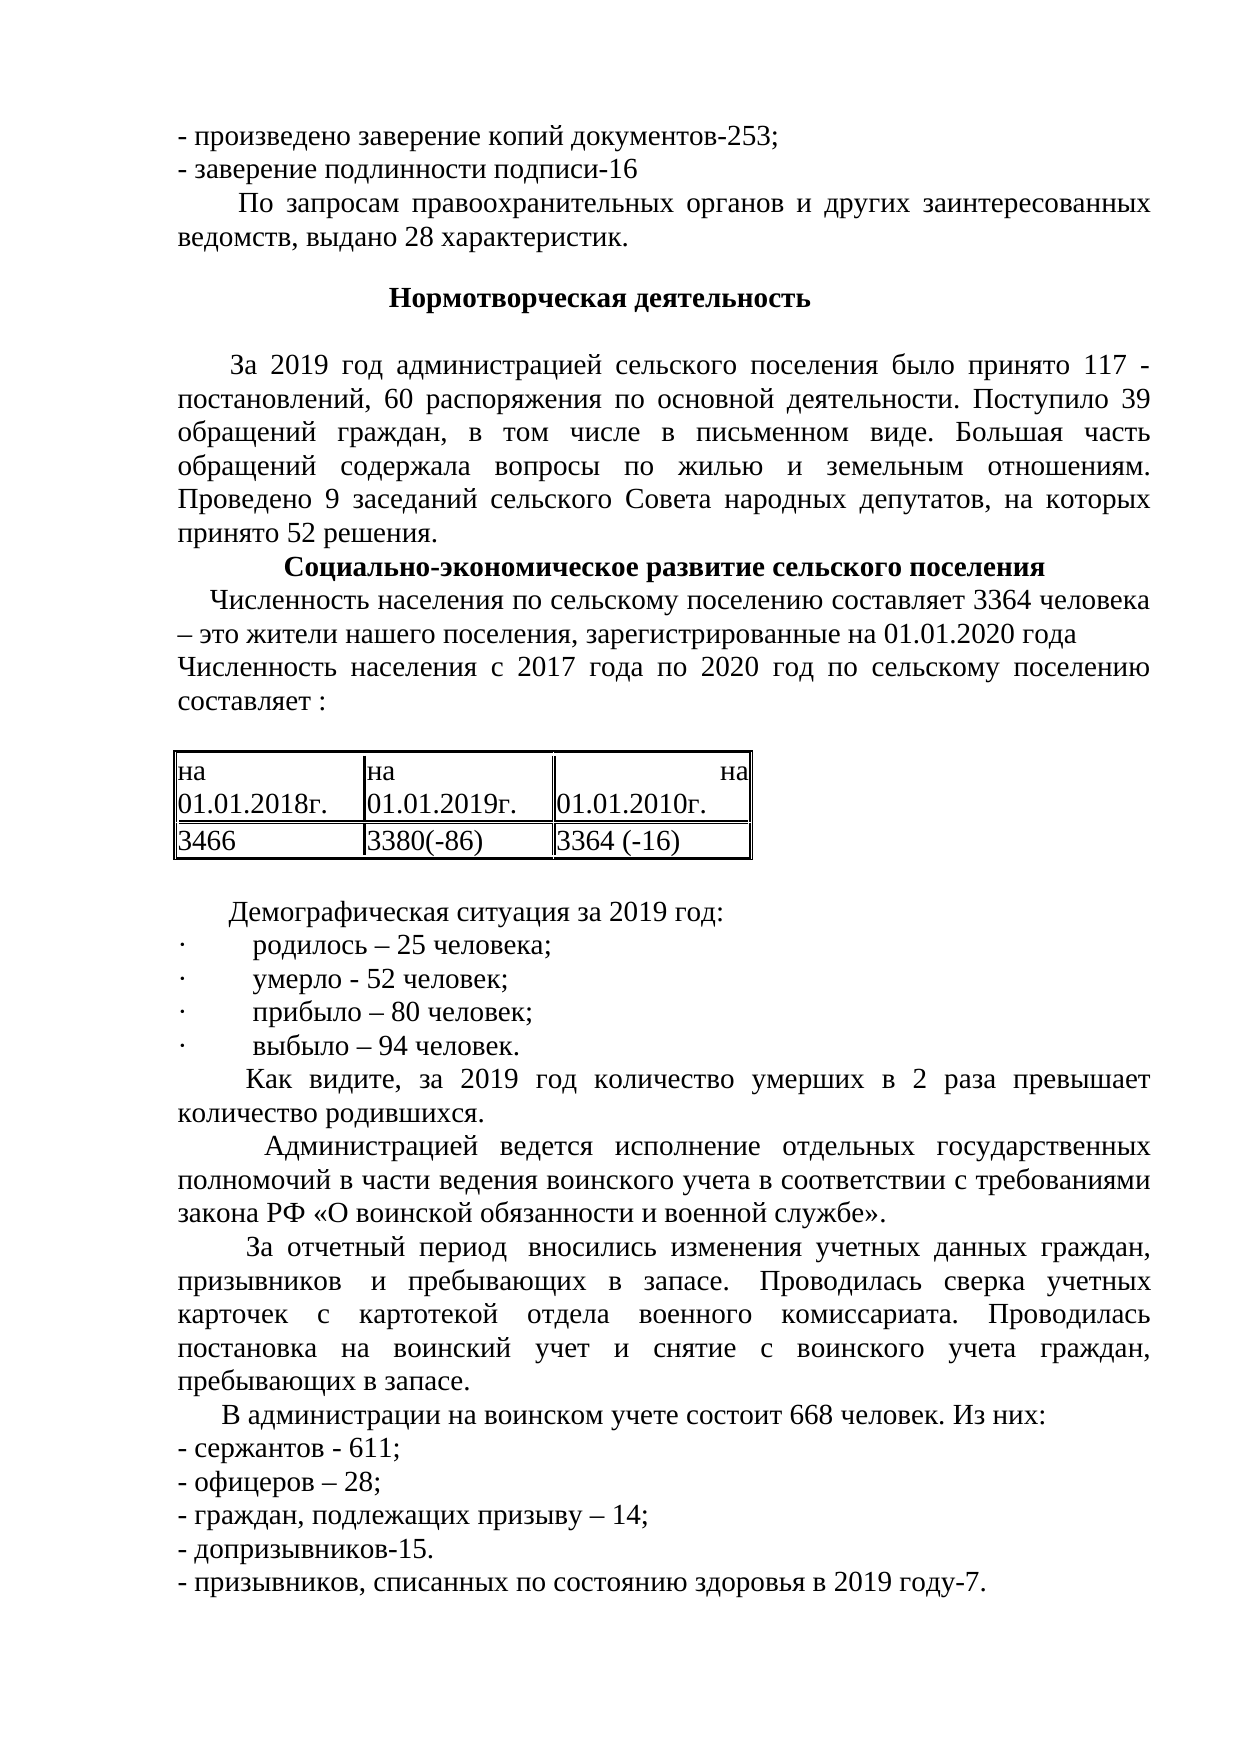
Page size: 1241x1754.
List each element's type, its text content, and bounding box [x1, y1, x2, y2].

text - сержантов - 611; [177, 1430, 1152, 1464]
text - офицеров – 28; [177, 1464, 1152, 1497]
text - граждан, подлежащих призыву – 14; [177, 1497, 1152, 1531]
text Численность населения по сельскому поселению составляет 3364 человека – это жители нашего поселения, зарегистрированные на 01.01.2020 года [177, 582, 1152, 649]
text В администрации на воинском учете состоит 668 человек. Из них: [177, 1397, 1152, 1430]
text · прибыло – 80 человек; [177, 994, 1152, 1028]
text За отчетный период вносились изменения учетных данных граждан, призывников и пребывающих в запасе. Проводилась сверка учетных карточек с картотекой отдела военного комиссариата. Проводилась постановка на воинский учет и снятие с воинского учета граждан, пребывающих в запасе. [177, 1229, 1152, 1397]
text Нормотворческая деятельность [177, 280, 1152, 314]
text Социально-экономическое развитие сельского поселения [177, 549, 1152, 582]
table_header на 01.01.2019г. [364, 752, 554, 820]
table_cell 3466 [177, 820, 364, 857]
text - призывников, списанных по состоянию здоровья в 2019 году-7. [177, 1564, 1152, 1598]
table_header на 01.01.2010г. [554, 753, 749, 820]
table_header на 01.01.2018г. [177, 753, 364, 820]
text - произведено заверение копий документов-253; [177, 118, 1152, 152]
text - допризывников-15. [177, 1531, 1152, 1564]
text За 2019 год администрацией сельского поселения было принято 117 - постановлений, 60 распоряжения по основной деятельности. Поступило 39 обращений граждан, в том числе в письменном виде. Большая часть обращений содержала вопросы по жилью и земельным отношениям. Проведено 9 заседаний сельского Совета народных депутатов, на которых принято 52 решения. [177, 347, 1152, 549]
text Администрацией ведется исполнение отдельных государственных полномочий в части ведения воинского учета в соответствии с требованиями закона РФ «О воинской обязанности и военной службе». [177, 1128, 1152, 1229]
text По запросам правоохранительных органов и других заинтересованных ведомств, выдано 28 характеристик. [177, 185, 1152, 252]
text Численность населения с 2017 года по 2020 год по сельскому поселению составляет : [177, 649, 1152, 716]
text · родилось – 25 человека; [177, 927, 1152, 961]
text Как видите, за 2019 год количество умерших в 2 раза превышает количество родившихся. [177, 1061, 1152, 1128]
table_cell 3380(-86) [364, 820, 554, 857]
text · умерло - 52 человек; [177, 961, 1152, 994]
text - заверение подлинности подписи-16 [177, 152, 1152, 185]
table_cell 3364 (-16) [554, 820, 750, 857]
text Демографическая ситуация за 2019 год: [177, 860, 1152, 927]
text · выбыло – 94 человек. [177, 1028, 1152, 1061]
